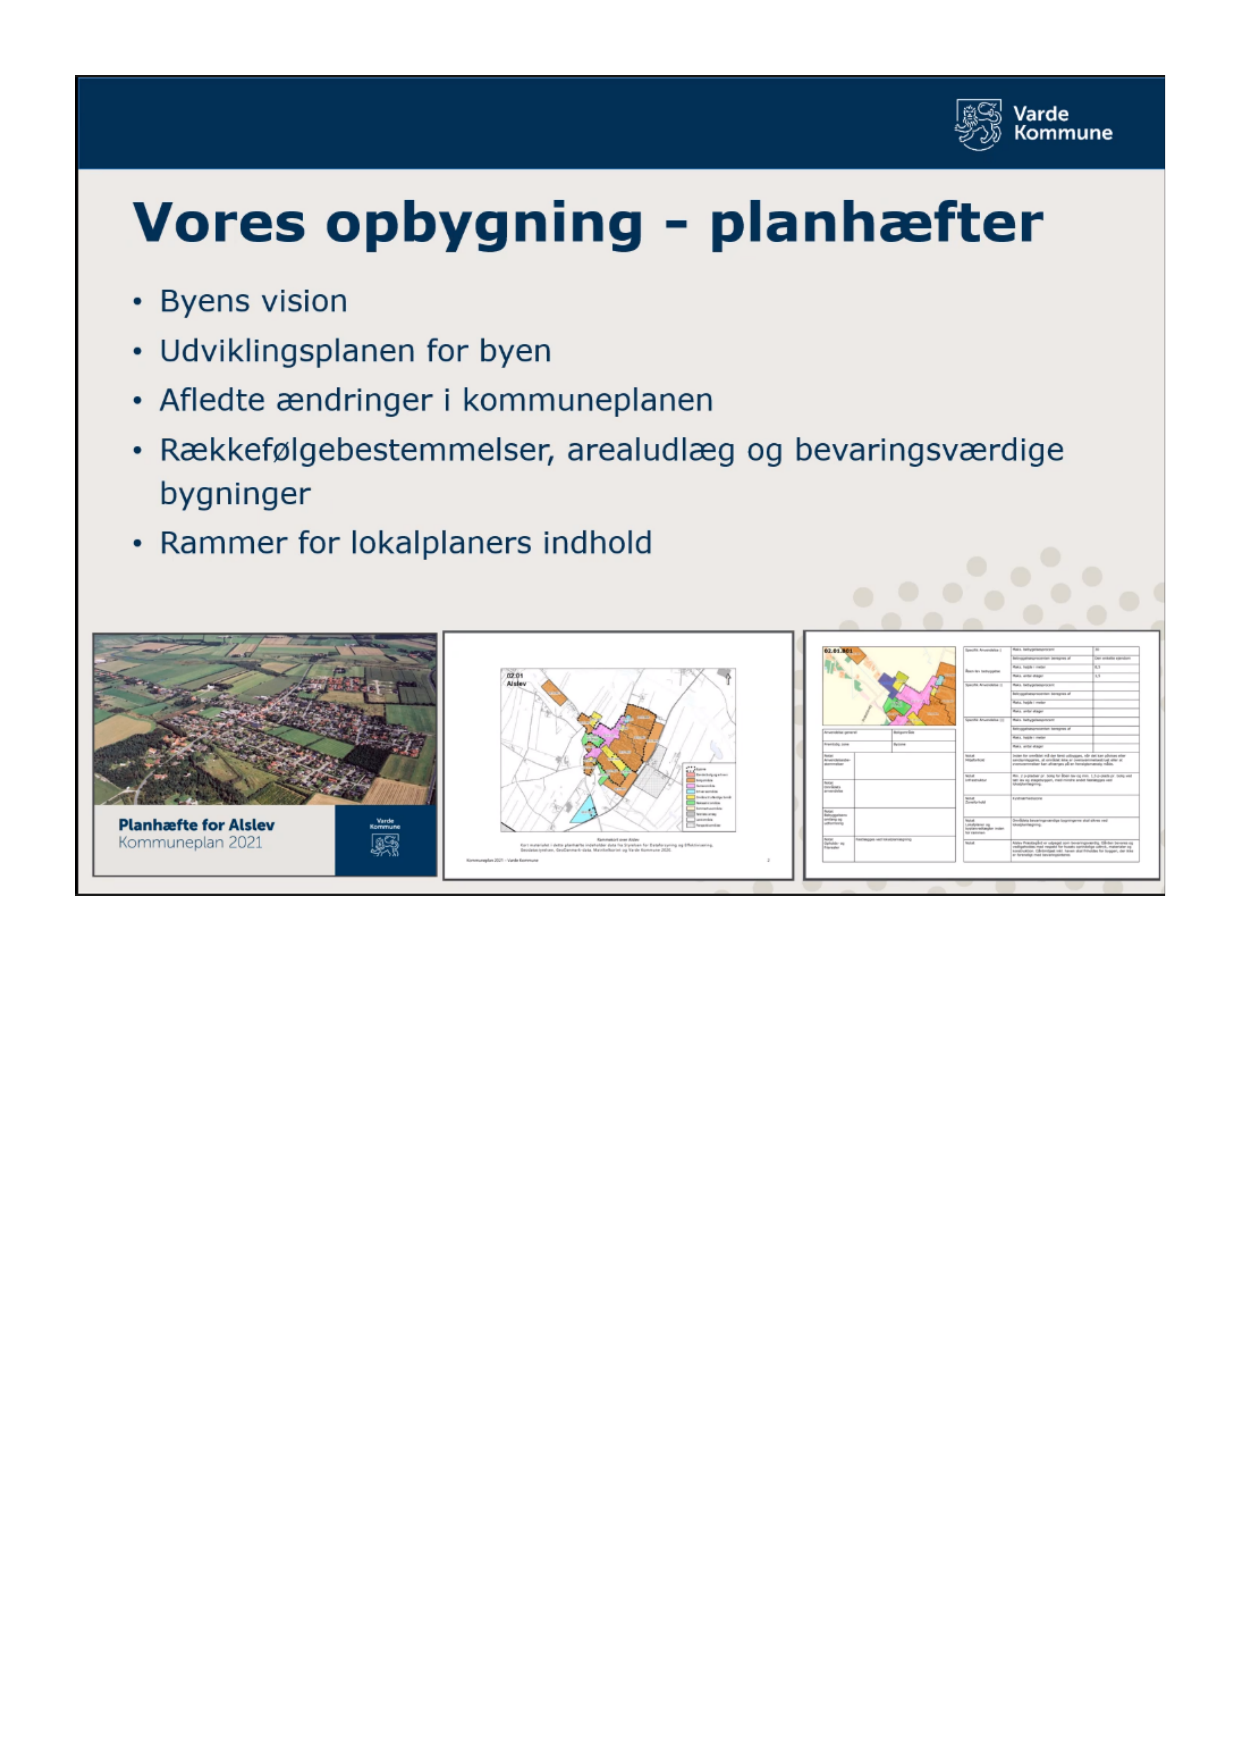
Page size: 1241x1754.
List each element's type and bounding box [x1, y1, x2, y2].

picture [75, 75, 1166, 896]
